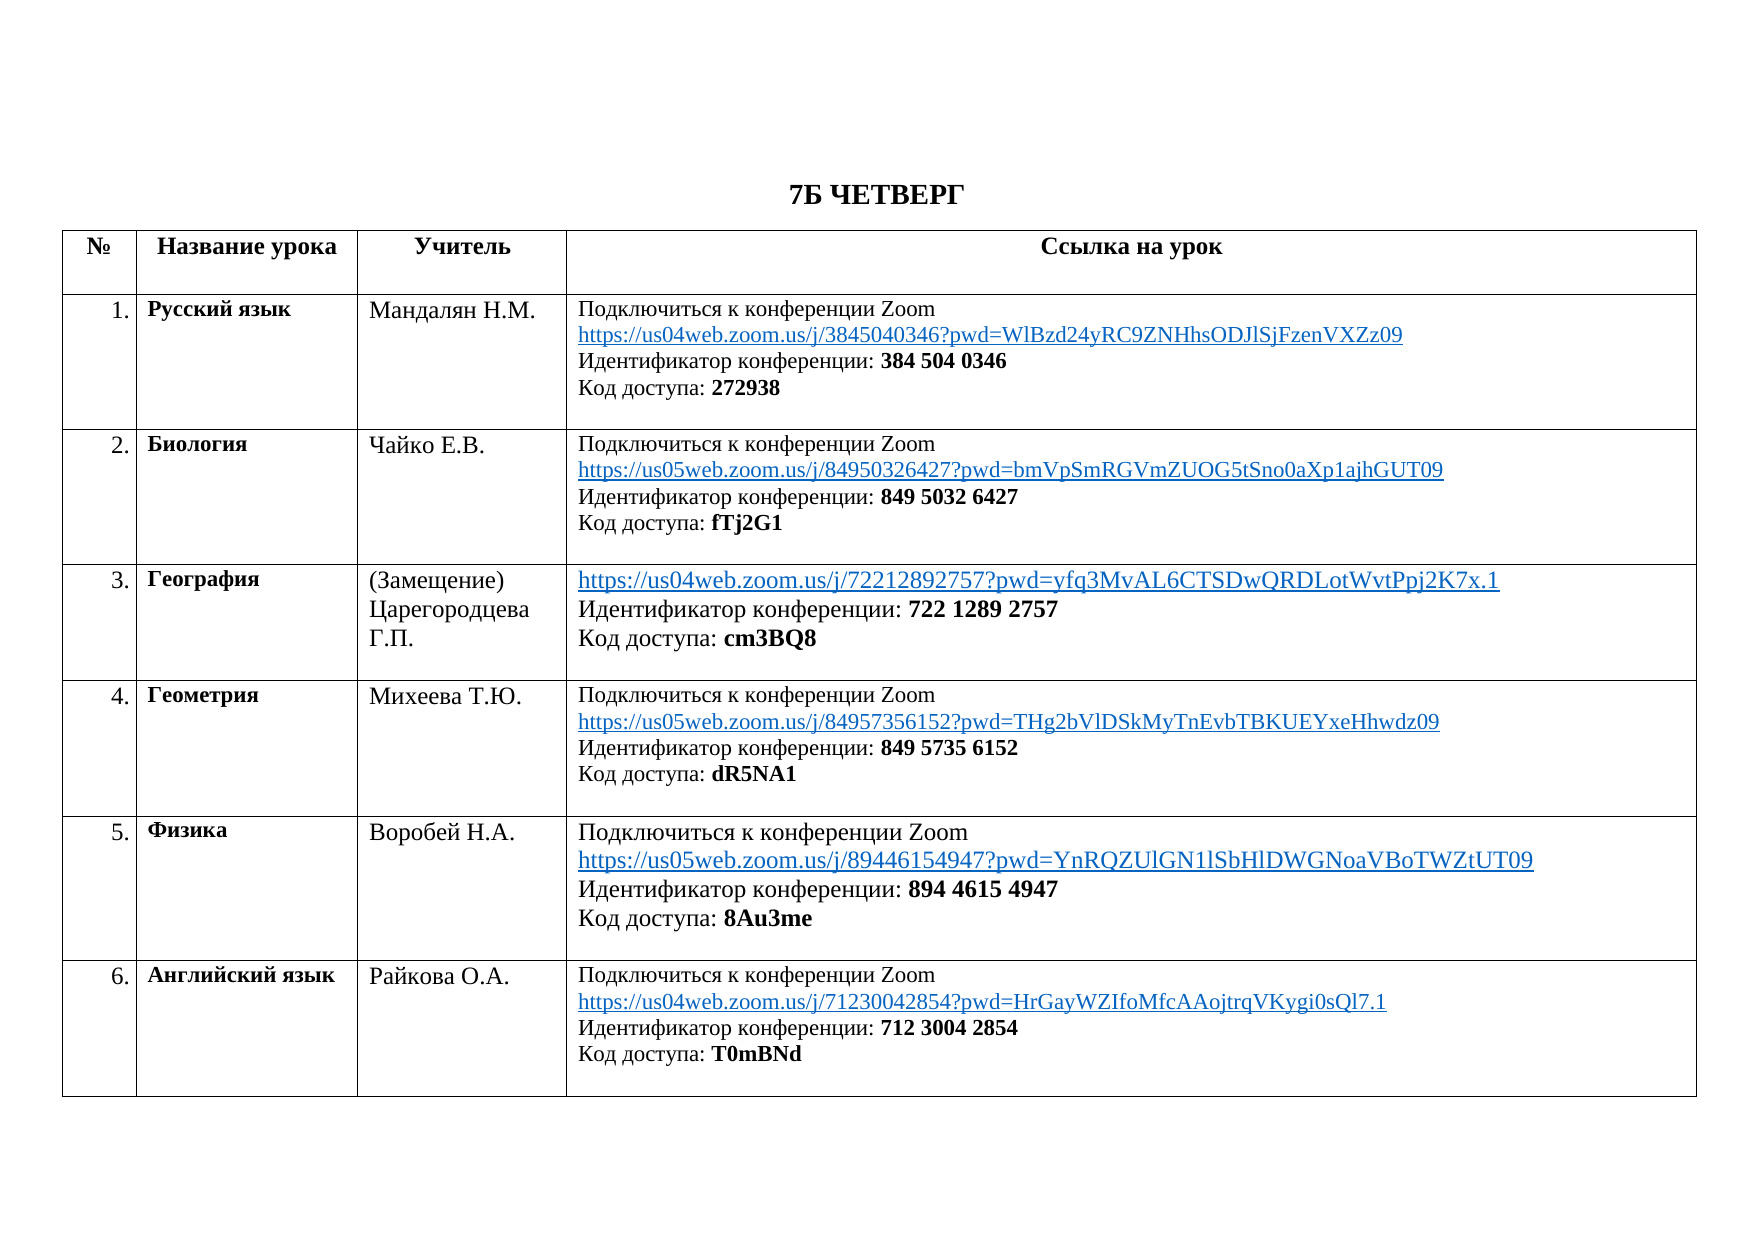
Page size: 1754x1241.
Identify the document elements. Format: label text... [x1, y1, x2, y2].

table_cell Воробей Н.А. [358, 817, 566, 960]
table_header Учитель [358, 231, 566, 294]
table_cell Мандалян Н.М. [358, 295, 566, 429]
table_cell География [137, 565, 357, 680]
table_cell Михеева Т.Ю. [358, 681, 566, 816]
table_cell Биология [137, 430, 357, 564]
table_header № [63, 231, 136, 294]
table_cell Физика [137, 817, 357, 960]
table_cell [63, 681, 136, 816]
table_cell Подключиться к конференции Zoom https://us05web.zoom.us/j/84950326427?pwd=bmVpSmRGVmZUOG5tSno0aXp1ajhGUT09 Идентификатор конференции: 849 5032 6427 Код доступа: fTj2G1 [567, 430, 1696, 564]
table_header Ссылка на урок [567, 231, 1696, 294]
table_cell [63, 295, 136, 429]
table_cell Райкова О.А. [358, 961, 566, 1096]
table_cell Подключиться к конференции Zoom https://us05web.zoom.us/j/84957356152?pwd=THg2bVlDSkMyTnEvbTBKUEYxeHhwdz09 Идентификатор конференции: 849 5735 6152 Код доступа: dR5NA1 [567, 681, 1696, 816]
table_header Название урока [137, 231, 357, 294]
table_cell Русский язык [137, 295, 357, 429]
text 7Б ЧЕТВЕРГ [118, 177, 1636, 211]
table_cell Подключиться к конференции Zoom https://us05web.zoom.us/j/89446154947?pwd=YnRQZUlGN1lSbHlDWGNoaVBoTWZtUT09 Идентификатор конференции: 894 4615 4947 Код доступа: 8Au3me [567, 817, 1696, 960]
table_cell [63, 565, 136, 680]
table_cell [63, 961, 136, 1096]
table_cell Английский язык [137, 961, 357, 1096]
table_cell [63, 817, 136, 960]
table_cell Чайко Е.В. [358, 430, 566, 564]
table_cell Подключиться к конференции Zoom https://us04web.zoom.us/j/71230042854?pwd=HrGayWZIfoMfcAAojtrqVKygi0sQl7.1 Идентификатор конференции: 712 3004 2854 Код доступа: T0mBNd [567, 961, 1696, 1096]
table_cell (Замещение) Царегородцева Г.П. [358, 565, 566, 680]
table_cell https://us04web.zoom.us/j/72212892757?pwd=yfq3MvAL6CTSDwQRDLotWvtPpj2K7x.1 Идентификатор конференции: 722 1289 2757 Код доступа: cm3BQ8 [567, 565, 1696, 680]
table_cell [63, 430, 136, 564]
table_cell Подключиться к конференции Zoom https://us04web.zoom.us/j/3845040346?pwd=WlBzd24yRC9ZNHhsODJlSjFzenVXZz09 Идентификатор конференции: 384 504 0346 Код доступа: 272938 [567, 295, 1696, 429]
table_cell Геометрия [137, 681, 357, 816]
